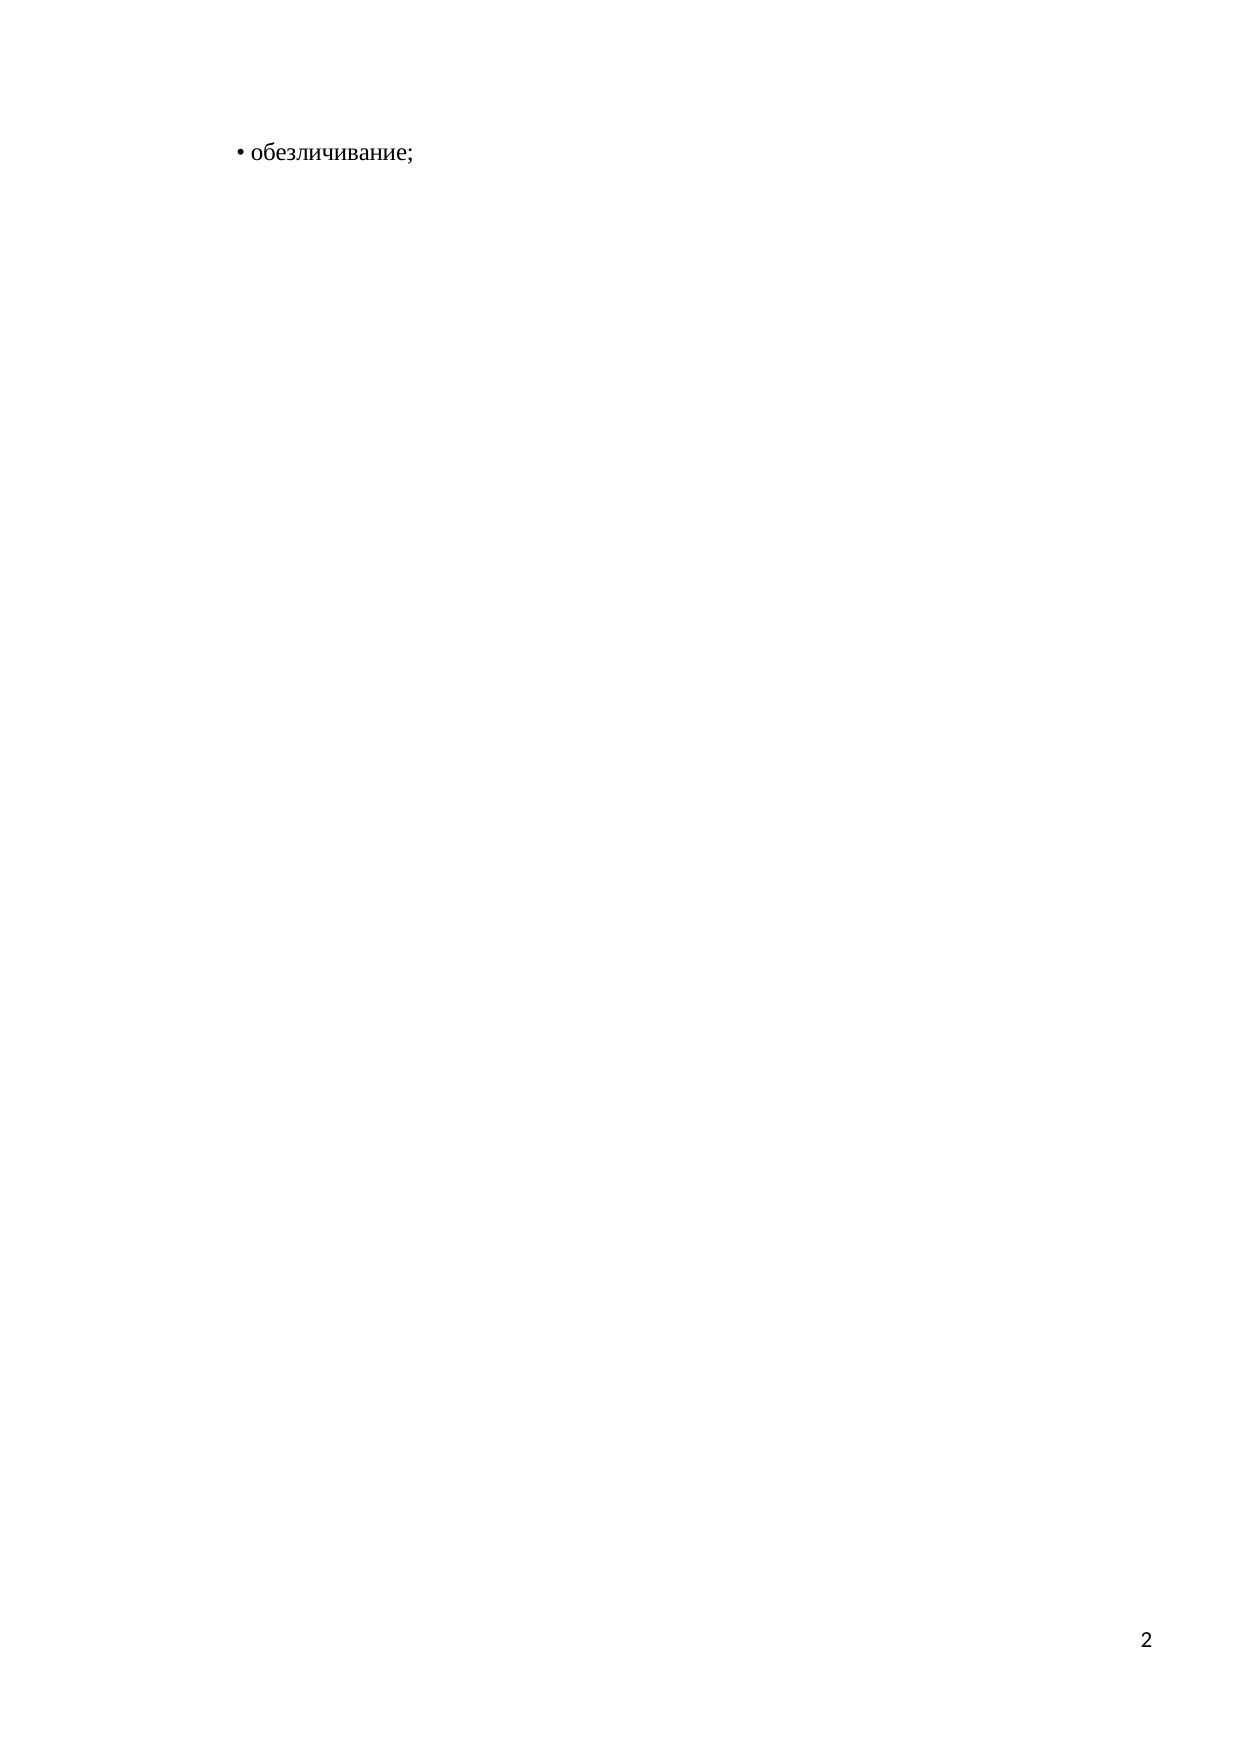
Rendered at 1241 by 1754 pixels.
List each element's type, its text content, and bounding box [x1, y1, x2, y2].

list обезличивание; [236, 137, 1163, 166]
